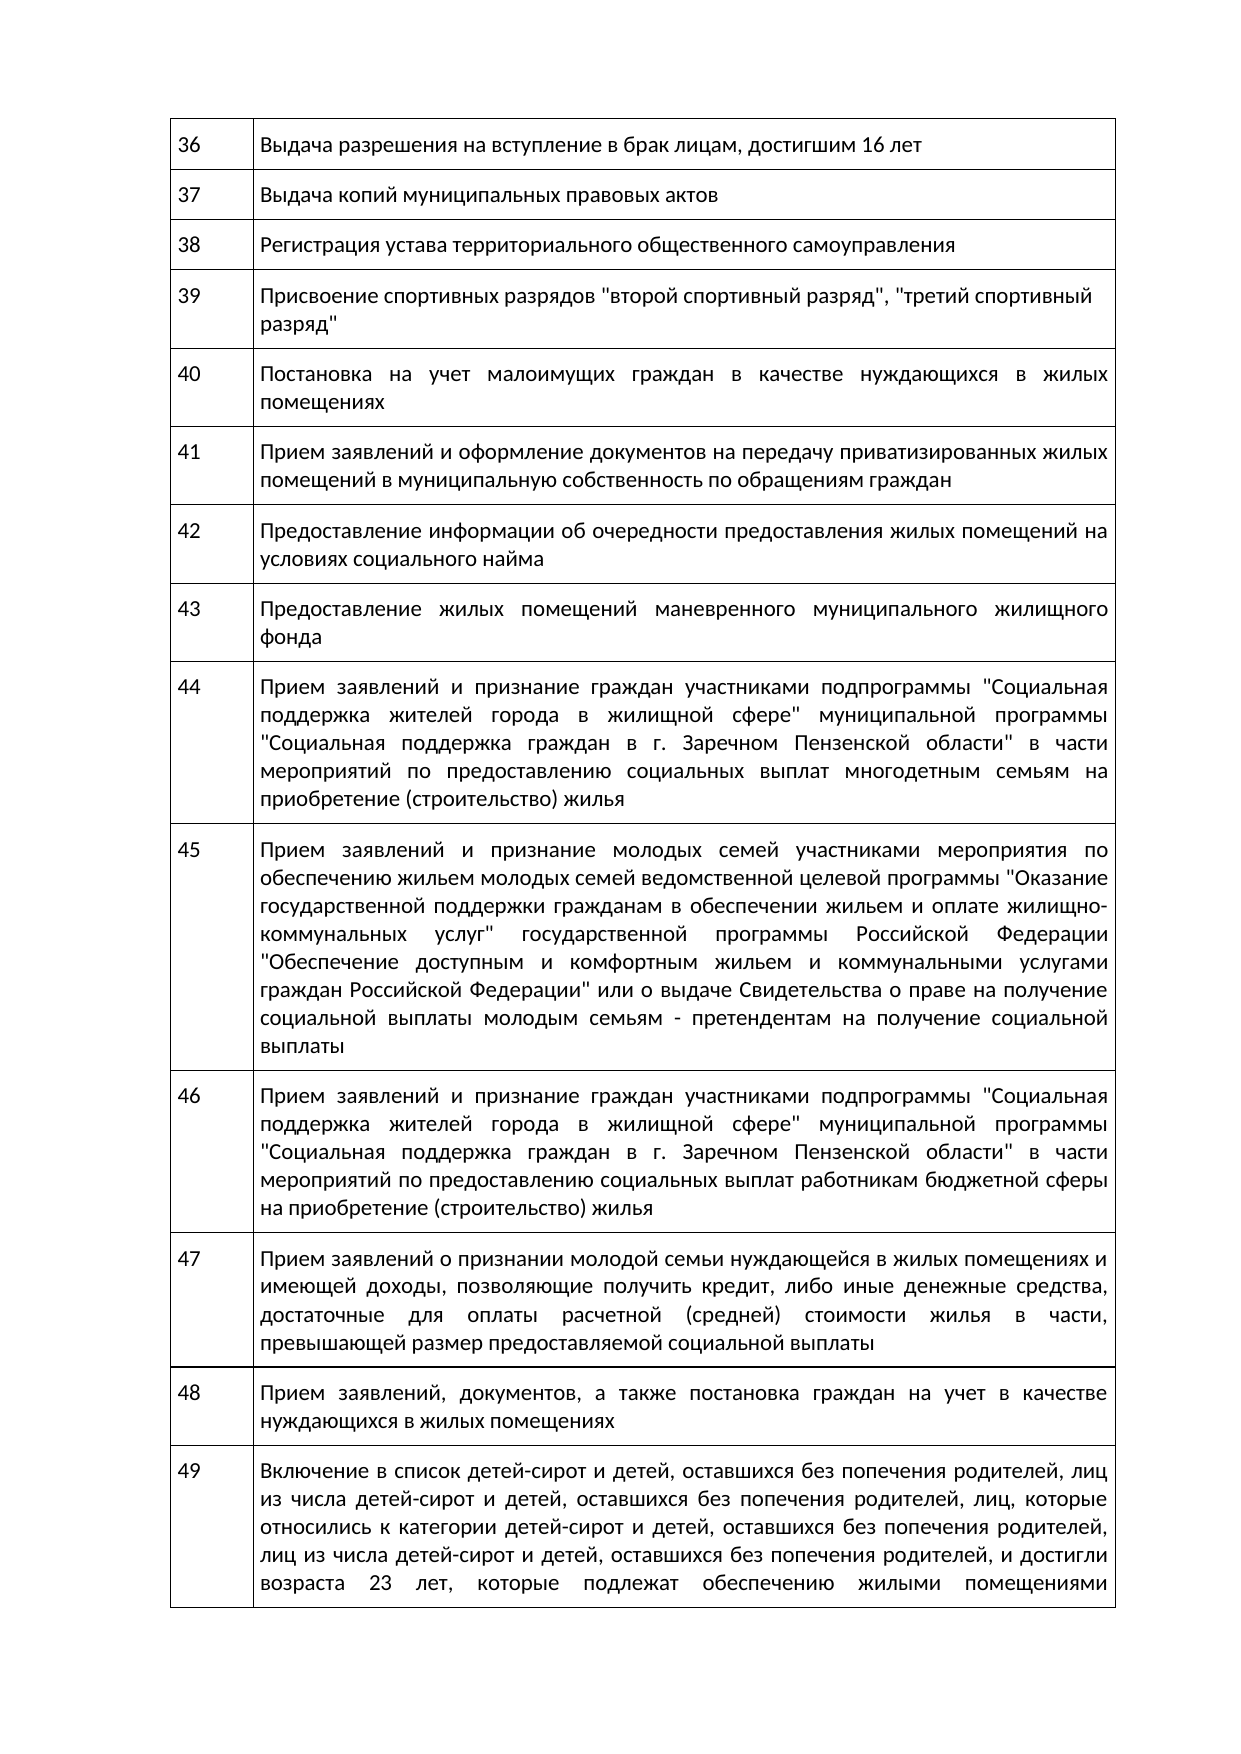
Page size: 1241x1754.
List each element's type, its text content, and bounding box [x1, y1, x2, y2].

table_cell 42 [171, 505, 253, 582]
table_cell Выдача копий муниципальных правовых актов [254, 170, 1115, 219]
table_cell 39 [171, 270, 253, 347]
table_cell Выдача разрешения на вступление в брак лицам, достигшим 16 лет [254, 119, 1115, 168]
table_cell Прием заявлений и признание молодых семей участниками мероприятия по обеспечению жильем молодых семей ведомственной целевой программы "Оказание государственной поддержки гражданам в обеспечении жильем и оплате жилищно-коммунальных услуг" государственной программы Российской Федерации "Обеспечение доступным и комфортным жильем и коммунальными услугами граждан Российской Федерации" или о выдаче Свидетельства о праве на получение социальной выплаты молодым семьям - претендентам на получение социальной выплаты [254, 824, 1115, 1069]
table_cell 36 [171, 119, 253, 168]
table_cell Регистрация устава территориального общественного самоуправления [254, 220, 1115, 269]
table_cell 44 [171, 662, 253, 823]
table_cell 41 [171, 427, 253, 504]
table_cell Постановка на учет малоимущих граждан в качестве нуждающихся в жилых помещениях [254, 349, 1115, 426]
table_cell 48 [171, 1368, 253, 1445]
table_cell Прием заявлений и признание граждан участниками подпрограммы "Социальная поддержка жителей города в жилищной сфере" муниципальной программы "Социальная поддержка граждан в г. Заречном Пензенской области" в части мероприятий по предоставлению социальных выплат работникам бюджетной сферы на приобретение (строительство) жилья [254, 1071, 1115, 1232]
table_cell 38 [171, 220, 253, 269]
table_cell Присвоение спортивных разрядов "второй спортивный разряд", "третий спортивный разряд" [254, 270, 1115, 347]
table_cell Предоставление информации об очередности предоставления жилых помещений на условиях социального найма [254, 505, 1115, 582]
table_cell 46 [171, 1071, 253, 1232]
table_cell Прием заявлений и признание граждан участниками подпрограммы "Социальная поддержка жителей города в жилищной сфере" муниципальной программы "Социальная поддержка граждан в г. Заречном Пензенской области" в части мероприятий по предоставлению социальных выплат многодетным семьям на приобретение (строительство) жилья [254, 662, 1115, 823]
table_cell Прием заявлений и оформление документов на передачу приватизированных жилых помещений в муниципальную собственность по обращениям граждан [254, 427, 1115, 504]
table_cell 43 [171, 584, 253, 661]
table_cell 40 [171, 349, 253, 426]
table_cell 49 [171, 1446, 253, 1607]
table_cell 37 [171, 170, 253, 219]
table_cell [254, 1446, 1115, 1607]
table_cell Предоставление жилых помещений маневренного муниципального жилищного фонда [254, 584, 1115, 661]
table_cell Прием заявлений о признании молодой семьи нуждающейся в жилых помещениях и имеющей доходы, позволяющие получить кредит, либо иные денежные средства, достаточные для оплаты расчетной (средней) стоимости жилья в части, превышающей размер предоставляемой социальной выплаты [254, 1233, 1115, 1366]
table_cell 47 [171, 1233, 253, 1366]
table_cell 45 [171, 824, 253, 1069]
table_cell Прием заявлений, документов, а также постановка граждан на учет в качестве нуждающихся в жилых помещениях [254, 1368, 1115, 1445]
